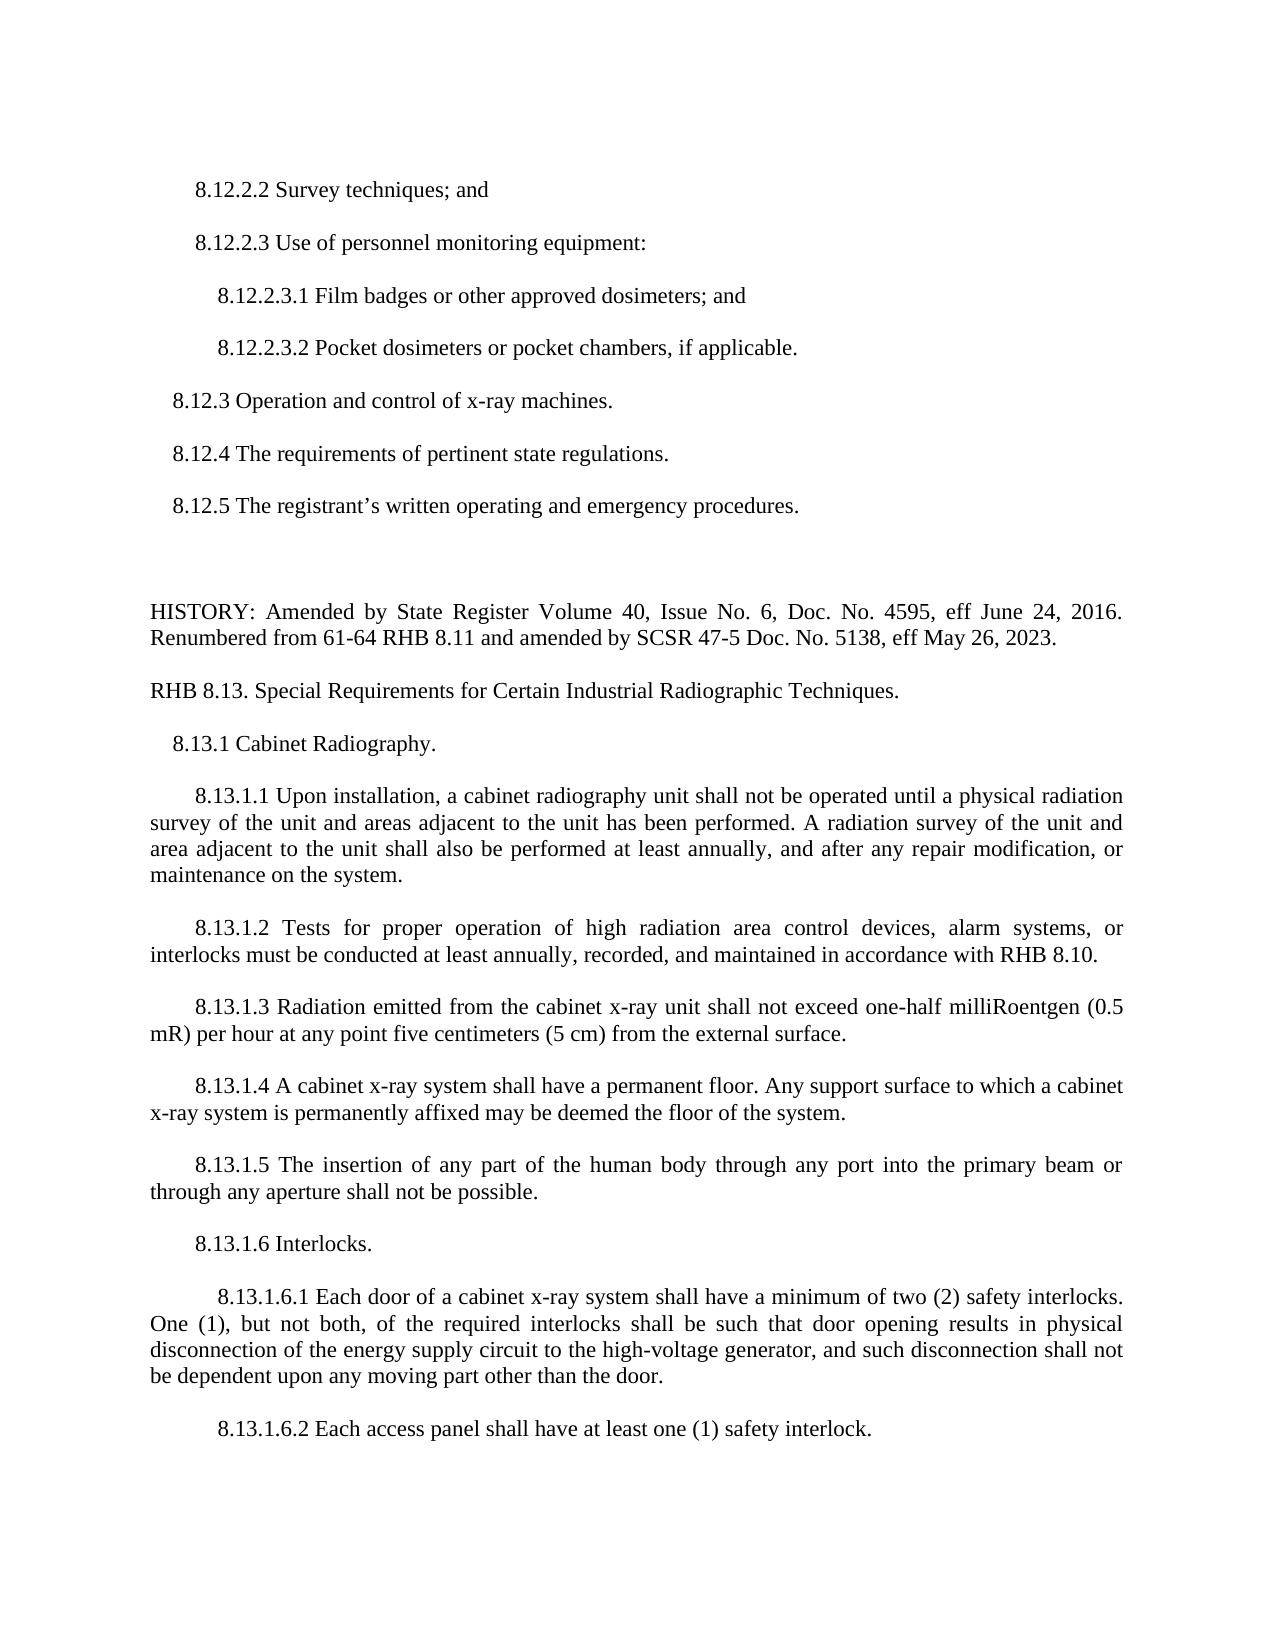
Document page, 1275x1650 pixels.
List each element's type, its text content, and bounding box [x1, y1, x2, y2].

text 8.12.4 The requirements of pertinent state regulations. [150, 440, 1125, 466]
text 8.12.2.2 Survey techniques; and [150, 176, 1125, 203]
text 8.13.1 Cabinet Radiography. [150, 730, 1125, 756]
text HISTORY: Amended by State Register Volume 40, Issue No. 6, Doc. No. 4595, eff June 24, 2016. Renumbered from 61-64 RHB 8.11 and amended by SCSR 47-5 Doc. No. 5138, eff May 26, 2023. [150, 598, 1125, 651]
text 8.12.2.3.1 Film badges or other approved dosimeters; and [150, 282, 1125, 308]
text 8.13.1.1 Upon installation, a cabinet radiography unit shall not be operated until a physical radiation survey of the unit and areas adjacent to the unit has been performed. A radiation survey of the unit and area adjacent to the unit shall also be performed at least annually, and after any repair modification, or maintenance on the system. [150, 782, 1125, 888]
text 8.13.1.4 A cabinet x-ray system shall have a permanent floor. Any support surface to which a cabinet x-ray system is permanently affixed may be deemed the floor of the system. [150, 1072, 1125, 1125]
text 8.13.1.5 The insertion of any part of the human body through any port into the primary beam or through any aperture shall not be possible. [150, 1151, 1125, 1204]
text 8.13.1.6.1 Each door of a cabinet x-ray system shall have a minimum of two (2) safety interlocks. One (1), but not both, of the required interlocks shall be such that door opening results in physical disconnection of the energy supply circuit to the high-voltage generator, and such disconnection shall not be dependent upon any moving part other than the door. [150, 1283, 1125, 1389]
text 8.13.1.6.2 Each access panel shall have at least one (1) safety interlock. [150, 1415, 1125, 1441]
text 8.13.1.3 Radiation emitted from the cabinet x-ray unit shall not exceed one-half milliRoentgen (0.5 mR) per hour at any point five centimeters (5 cm) from the external surface. [150, 993, 1125, 1046]
text 8.12.5 The registrant’s written operating and emergency procedures. [150, 493, 1125, 519]
text 8.12.3 Operation and control of x-ray machines. [150, 387, 1125, 413]
text 8.12.2.3.2 Pocket dosimeters or pocket chambers, if applicable. [150, 334, 1125, 361]
text 8.13.1.6 Interlocks. [150, 1231, 1125, 1257]
text RHB 8.13. Special Requirements for Certain Industrial Radiographic Techniques. [150, 677, 1125, 703]
text 8.13.1.2 Tests for proper operation of high radiation area control devices, alarm systems, or interlocks must be conducted at least annually, recorded, and maintained in accordance with RHB 8.10. [150, 914, 1125, 967]
text 8.12.2.3 Use of personnel monitoring equipment: [150, 229, 1125, 255]
